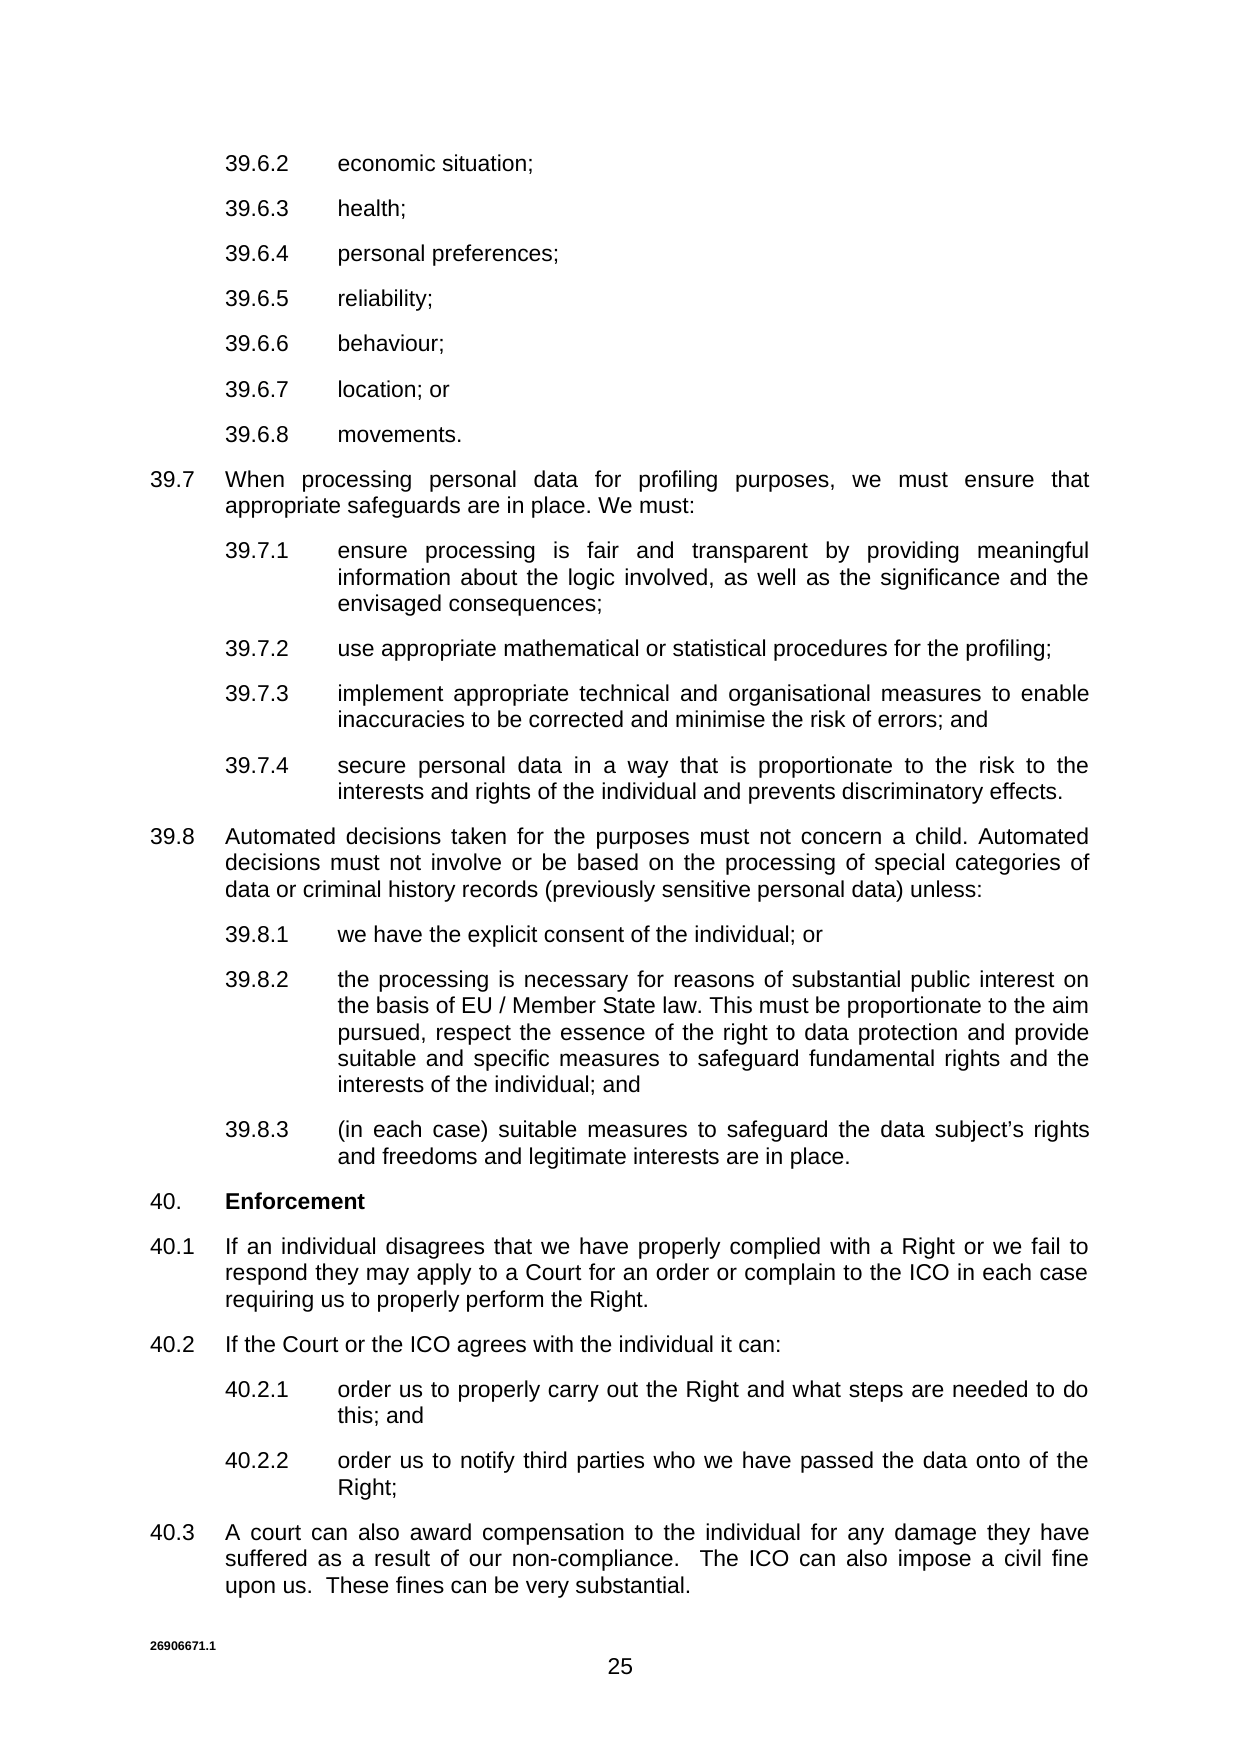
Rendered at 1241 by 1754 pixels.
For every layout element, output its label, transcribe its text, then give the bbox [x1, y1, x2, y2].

text economic situation; [225, 150, 1090, 176]
text Enforcement [150, 1188, 1090, 1214]
text A court can also award compensation to the individual for any damage they have suffered as a result of our non-compliance. The ICO can also impose a civil fine upon us. These fines can be very substantial. [150, 1519, 1090, 1598]
text Automated decisions taken for the purposes must not concern a child. Automated decisions must not involve or be based on the processing of special categories of data or criminal history records (previously sensitive personal data) unless: [150, 823, 1090, 902]
text behaviour; [225, 330, 1090, 357]
text When processing personal data for profiling purposes, we must ensure that appropriate safeguards are in place. We must: [150, 466, 1090, 518]
text implement appropriate technical and organisational measures to enable inaccuracies to be corrected and minimise the risk of errors; and [225, 680, 1090, 733]
text order us to notify third parties who we have passed the data onto of the Right; [225, 1447, 1090, 1500]
text health; [225, 195, 1090, 221]
text order us to properly carry out the Right and what steps are needed to do this; and [225, 1376, 1090, 1429]
text ensure processing is fair and transparent by providing meaningful information about the logic involved, as well as the significance and the envisaged consequences; [225, 537, 1090, 616]
text the processing is necessary for reasons of substantial public interest on the basis of EU / Member State law. This must be proportionate to the aim pursued, respect the essence of the right to data protection and provide suitable and specific measures to safeguard fundamental rights and the interests of the individual; and [225, 966, 1090, 1098]
text use appropriate mathematical or statistical procedures for the profiling; [225, 635, 1090, 661]
text personal preferences; [225, 240, 1090, 267]
text If an individual disagrees that we have properly complied with a Right or we fail to respond they may apply to a Court for an order or complain to the ICO in each case requiring us to properly perform the Right. [150, 1233, 1090, 1312]
text (in each case) suitable measures to safeguard the data subject’s rights and freedoms and legitimate interests are in place. [225, 1116, 1090, 1169]
text If the Court or the ICO agrees with the individual it can: [150, 1331, 1090, 1357]
text we have the explicit consent of the individual; or [225, 921, 1090, 947]
text secure personal data in a way that is proportionate to the risk to the interests and rights of the individual and prevents discriminatory effects. [225, 752, 1090, 804]
text movements. [225, 421, 1090, 447]
text location; or [225, 376, 1090, 402]
text reliability; [225, 285, 1090, 312]
